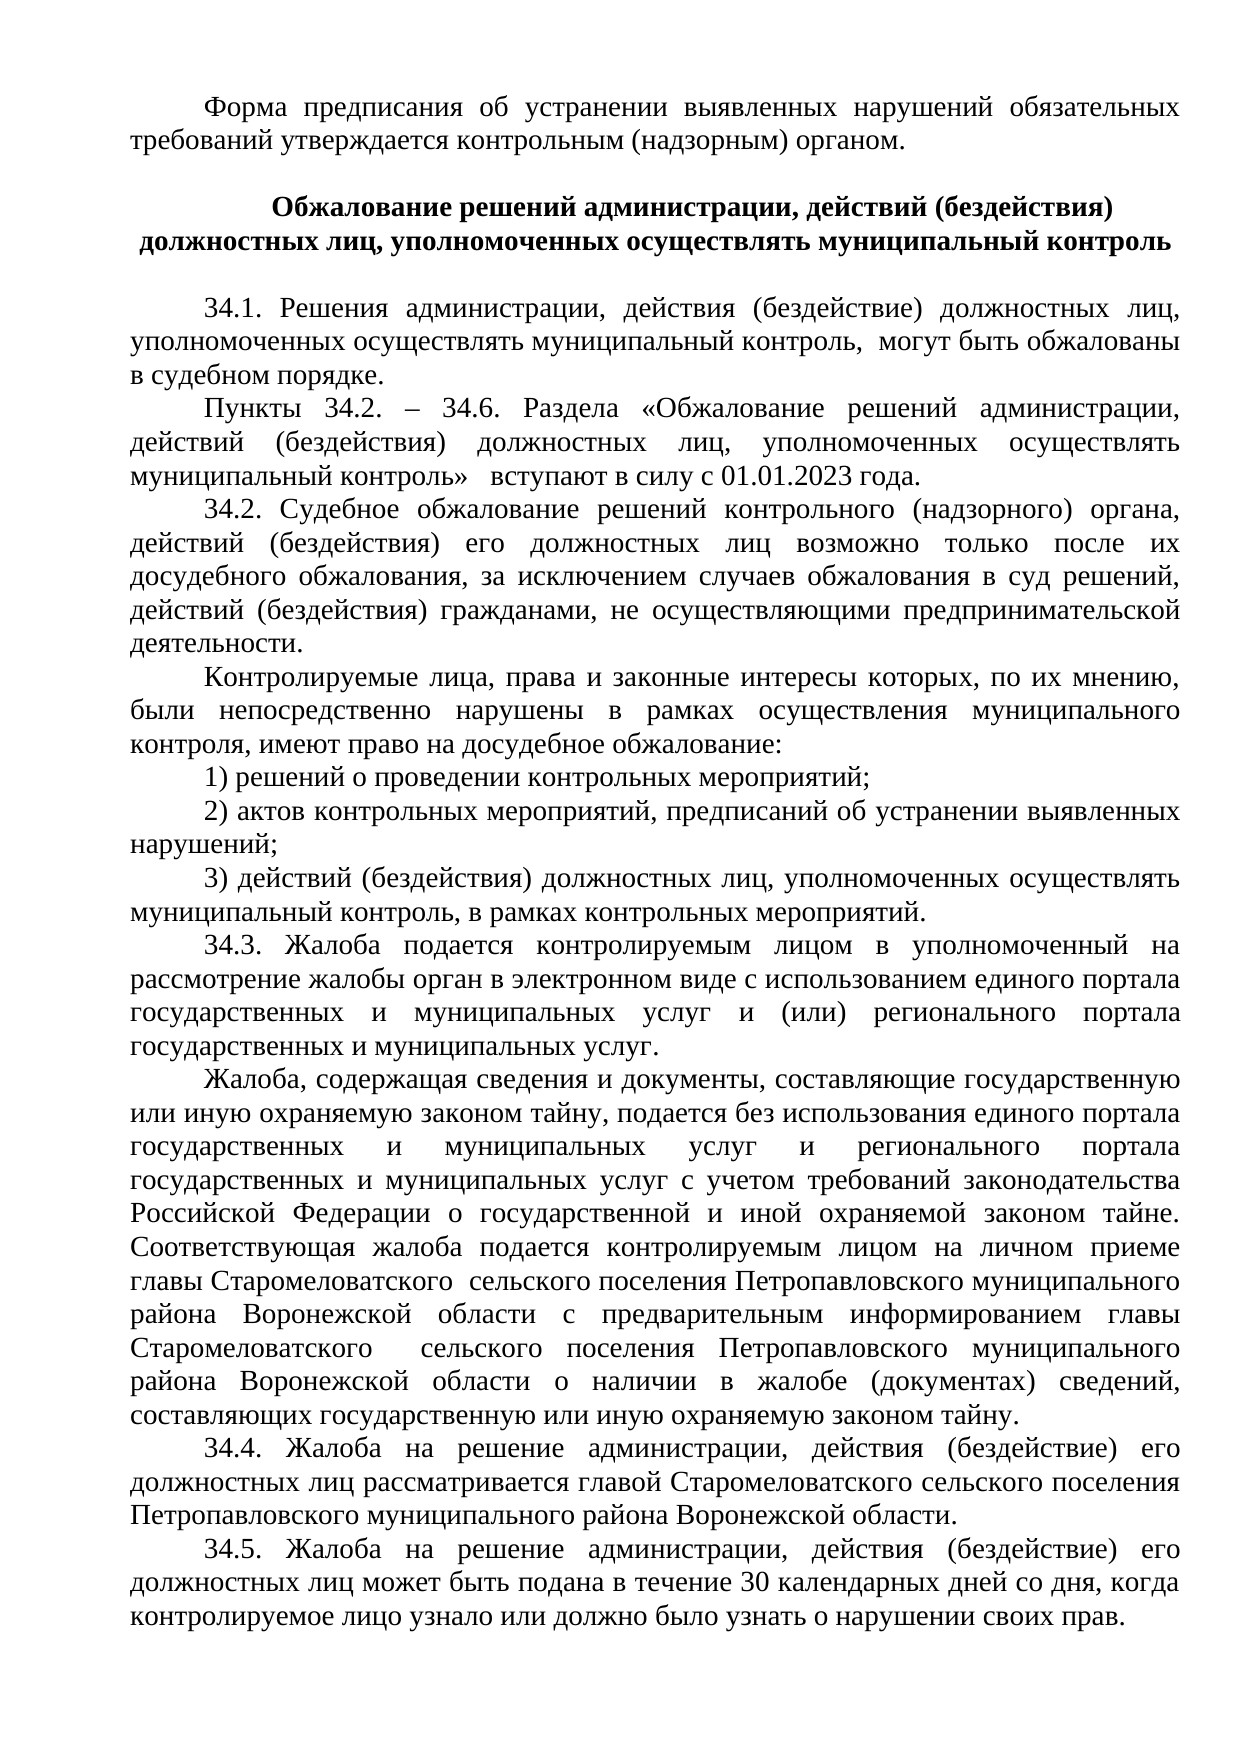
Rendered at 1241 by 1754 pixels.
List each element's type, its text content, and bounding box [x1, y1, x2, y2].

text Жалоба, содержащая сведения и документы, составляющие государственную или иную охраняемую законом тайну, подается без использования единого портала государственных и муниципальных услуг и регионального портала государственных и муниципальных услуг с учетом требований законодательства Российской Федерации о государственной и иной охраняемой законом тайне. Соответствующая жалоба подается контролируемым лицом на личном приеме главы Старомеловатского сельского поселения Петропавловского муниципального района Воронежской области с предварительным информированием главы Старомеловатского сельского поселения Петропавловского муниципального района Воронежской области о наличии в жалобе (документах) сведений, составляющих государственную или иную охраняемую законом тайну. [130, 1061, 1181, 1430]
text 34.2. Судебное обжалование решений контрольного (надзорного) органа, действий (бездействия) его должностных лиц возможно только после их досудебного обжалования, за исключением случаев обжалования в суд решений, действий (бездействия) гражданами, не осуществляющими предпринимательской деятельности. [130, 491, 1181, 659]
text Обжалование решений администрации, действий (бездействия) должностных лиц, уполномоченных осуществлять муниципальный контроль [130, 189, 1181, 256]
text 34.3. Жалоба подается контролируемым лицом в уполномоченный на рассмотрение жалобы орган в электронном виде с использованием единого портала государственных и муниципальных услуг и (или) регионального портала государственных и муниципальных услуг. [130, 927, 1181, 1061]
text Форма предписания об устранении выявленных нарушений обязательных требований утверждается контрольным (надзорным) органом. [130, 89, 1181, 156]
text 2) актов контрольных мероприятий, предписаний об устранении выявленных нарушений; [130, 793, 1181, 860]
text Пункты 34.2. – 34.6. Раздела «Обжалование решений администрации, действий (бездействия) должностных лиц, уполномоченных осуществлять муниципальный контроль» вступают в силу с 01.01.2023 года. [130, 391, 1181, 491]
text 1) решений о проведении контрольных мероприятий; [130, 759, 1181, 793]
text 34.5. Жалоба на решение администрации, действия (бездействие) его должностных лиц может быть подана в течение 30 календарных дней со дня, когда контролируемое лицо узнало или должно было узнать о нарушении своих прав. [130, 1531, 1181, 1632]
text Контролируемые лица, права и законные интересы которых, по их мнению, были непосредственно нарушены в рамках осуществления муниципального контроля, имеют право на досудебное обжалование: [130, 659, 1181, 759]
text 34.4. Жалоба на решение администрации, действия (бездействие) его должностных лиц рассматривается главой Старомеловатского сельского поселения Петропавловского муниципального района Воронежской области. [130, 1430, 1181, 1531]
text 34.1. Решения администрации, действия (бездействие) должностных лиц, уполномоченных осуществлять муниципальный контроль, могут быть обжалованы в судебном порядке. [130, 290, 1181, 391]
text 3) действий (бездействия) должностных лиц, уполномоченных осуществлять муниципальный контроль, в рамках контрольных мероприятий. [130, 860, 1181, 927]
